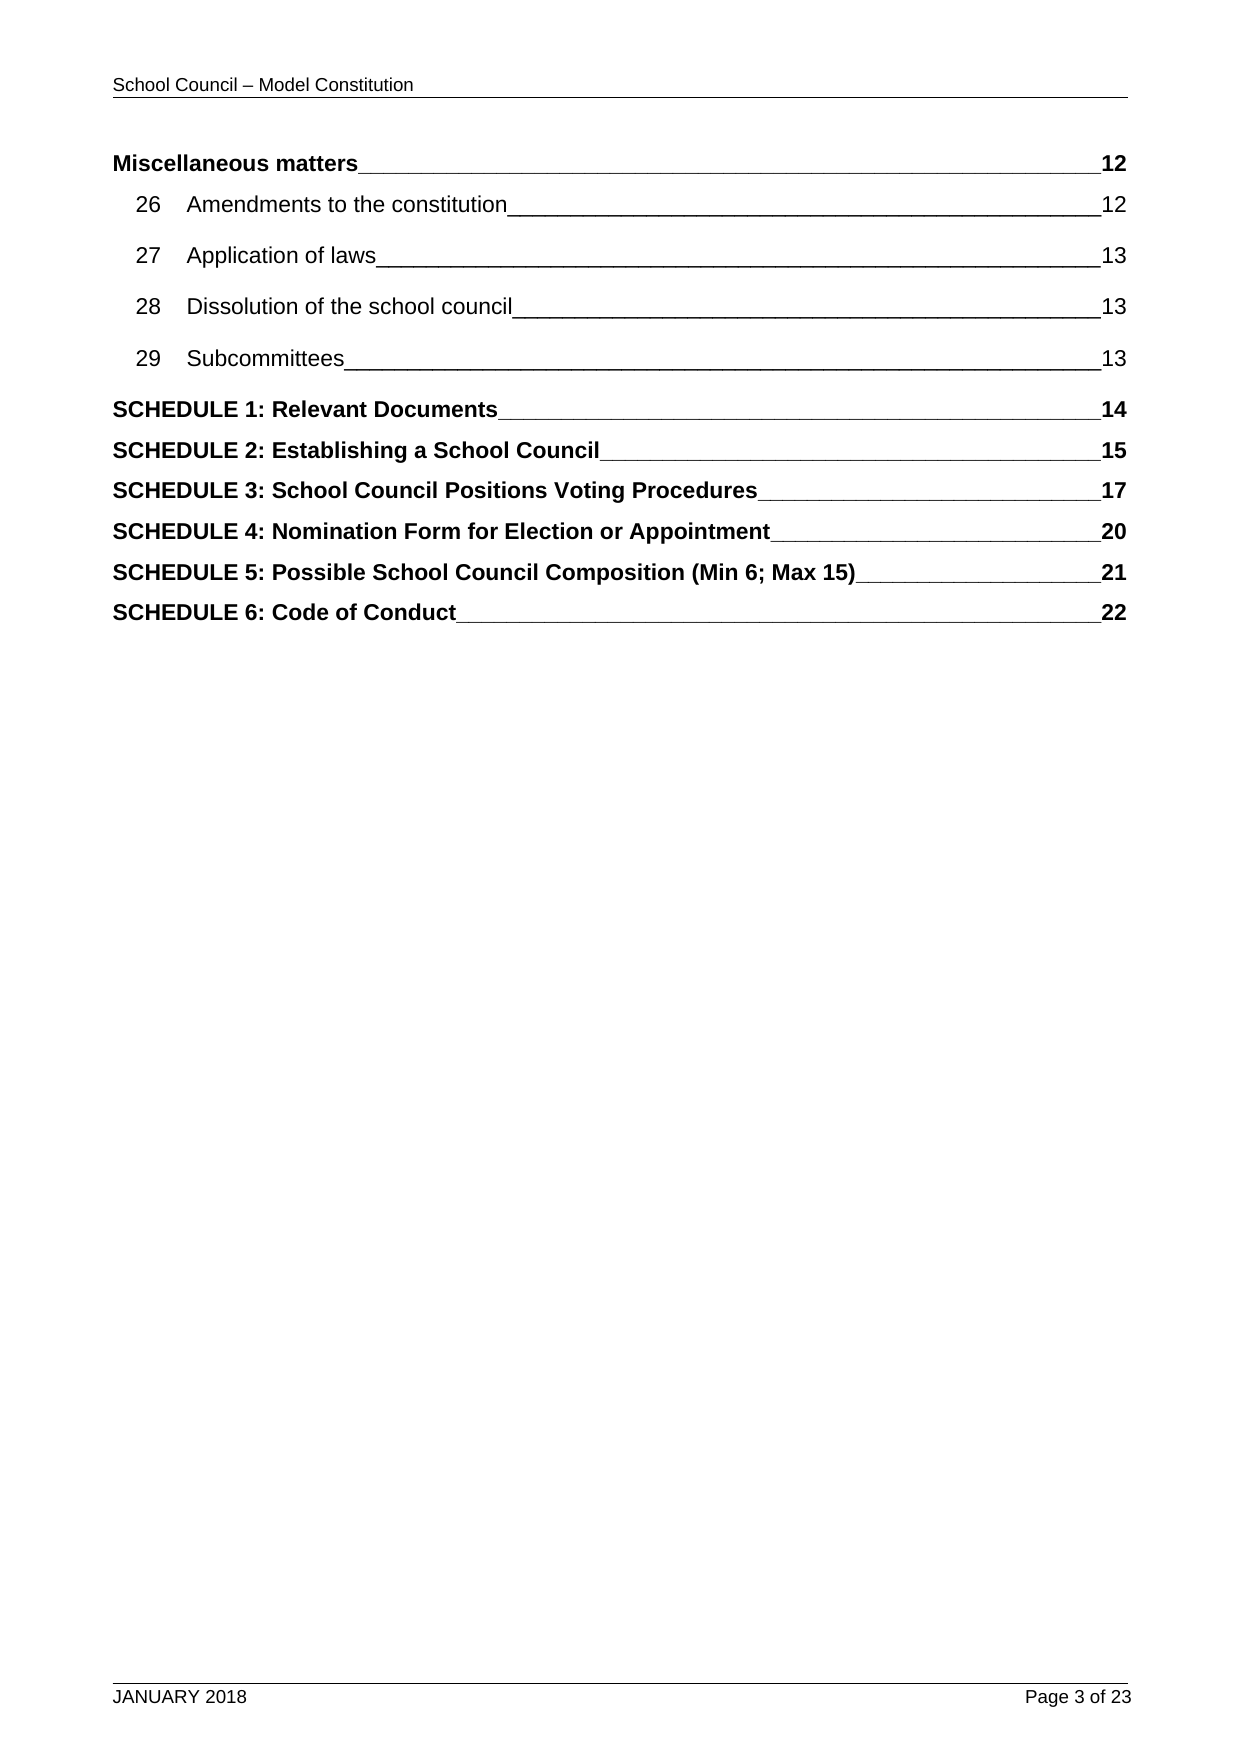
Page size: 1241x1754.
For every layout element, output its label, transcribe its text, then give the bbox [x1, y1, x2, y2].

text 27 Application of laws 13 [135, 242, 1128, 268]
text SCHEDULE 1: Relevant Documents 14 [112, 396, 1128, 422]
text 26 Amendments to the constitution 12 [135, 191, 1128, 217]
text SCHEDULE 4: Nomination Form for Election or Appointment 20 [112, 518, 1128, 544]
text SCHEDULE 2: Establishing a School Council 15 [112, 437, 1128, 463]
text Miscellaneous matters 12 [112, 150, 1128, 176]
text SCHEDULE 3: School Council Positions Voting Procedures 17 [112, 477, 1128, 504]
text SCHEDULE 6: Code of Conduct 22 [112, 599, 1128, 626]
text SCHEDULE 5: Possible School Council Composition (Min 6; Max 15) 21 [112, 558, 1128, 585]
text 28 Dissolution of the school council 13 [135, 293, 1128, 320]
text 29 Subcommittees 13 [135, 345, 1128, 371]
